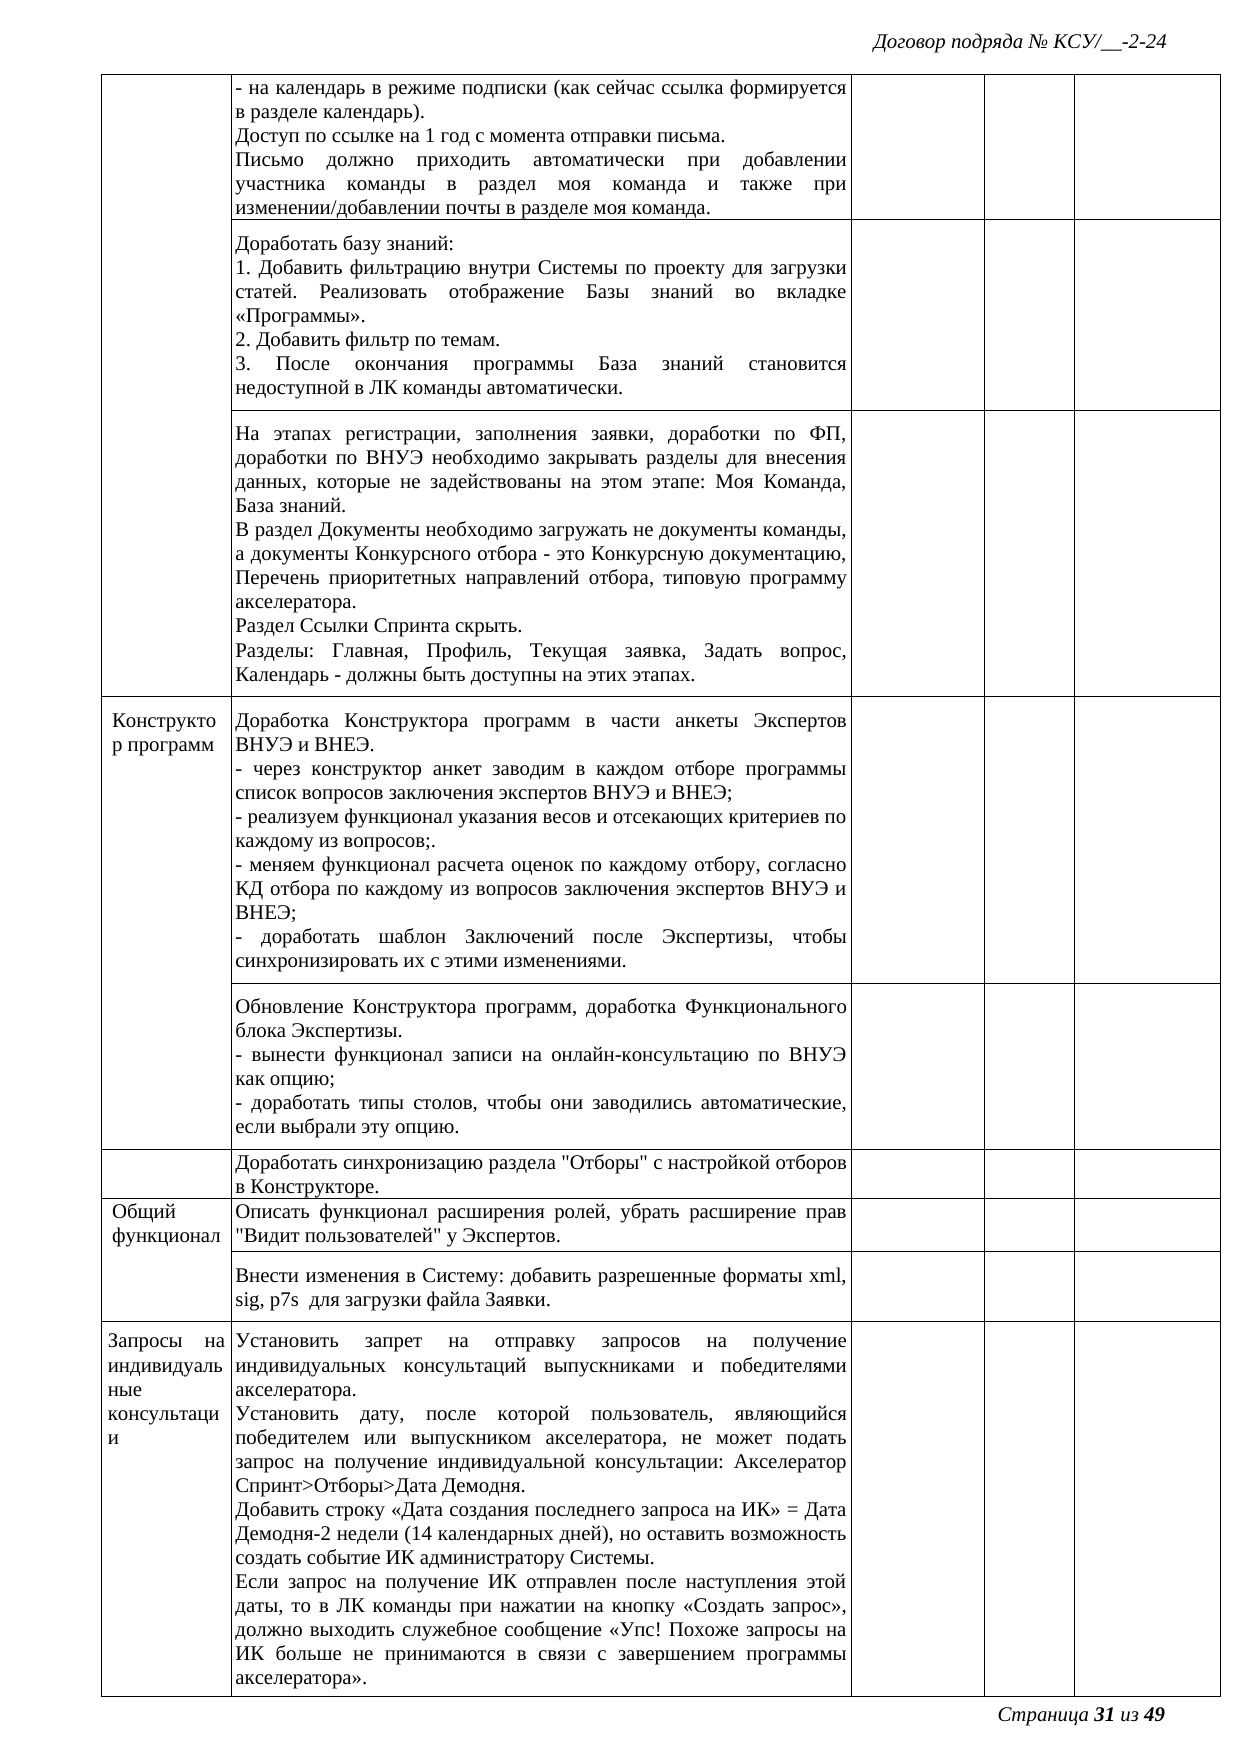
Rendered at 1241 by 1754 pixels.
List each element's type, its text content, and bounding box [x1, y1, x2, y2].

table_cell [852, 75, 984, 219]
table_cell [985, 1150, 1074, 1198]
table_cell Доработать синхронизацию раздела "Отборы" с настройкой отборов в Конструкторе. [232, 1150, 851, 1198]
table_cell [1075, 697, 1220, 983]
table_cell Описать функционал расширения ролей, убрать расширение прав "Видит пользователей" у Экспертов. [232, 1199, 851, 1251]
table_cell [852, 984, 984, 1149]
table_cell [852, 1150, 984, 1198]
table_cell [852, 1199, 984, 1251]
table_cell [985, 411, 1074, 696]
table_cell [102, 1150, 231, 1198]
table_cell [1075, 220, 1220, 409]
table_cell [852, 1252, 984, 1321]
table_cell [102, 1322, 231, 1696]
table_cell [985, 697, 1074, 983]
table_cell Доработка Конструктора программ в части анкеты Экспертов ВНУЭ и ВНЕЭ. - через конструктор анкет заводим в каждом отборе программы список вопросов заключения экспертов ВНУЭ и ВНЕЭ; - реализуем функционал указания весов и отсекающих критериев по каждому из вопросов;. - меняем функционал расчета оценок по каждому отбору, согласно КД отбора по каждому из вопросов заключения экспертов ВНУЭ и ВНЕЭ; - доработать шаблон Заключений после Экспертизы, чтобы синхронизировать их с этими изменениями. [232, 697, 851, 983]
table_cell [985, 984, 1074, 1149]
table_cell [985, 1322, 1074, 1696]
table_cell [852, 220, 984, 409]
table_cell Внести изменения в Систему: добавить разрешенные форматы xml, sig, p7s для загрузки файла Заявки. [232, 1252, 851, 1321]
table_cell [852, 697, 984, 983]
table_cell Конструктор программ [102, 697, 231, 1149]
table_cell [1075, 1322, 1220, 1696]
table_cell [852, 1322, 984, 1696]
table_cell [1075, 411, 1220, 696]
table_cell Доработать базу знаний: 1. Добавить фильтрацию внутри Системы по проекту для загрузки статей. Реализовать отображение Базы знаний во вкладке «Программы». 2. Добавить фильтр по темам. 3. После окончания программы База знаний становится недоступной в ЛК команды автоматически. [232, 220, 851, 409]
table_cell Общий функционал [102, 1199, 231, 1321]
table_cell [985, 75, 1074, 219]
table_cell [985, 1252, 1074, 1321]
table_cell [1075, 1199, 1220, 1251]
table_cell На этапах регистрации, заполнения заявки, доработки по ФП, доработки по ВНУЭ необходимо закрывать разделы для внесения данных, которые не задействованы на этом этапе: Моя Команда, База знаний. В раздел Документы необходимо загружать не документы команды, а документы Конкурсного отбора - это Конкурсную документацию, Перечень приоритетных направлений отбора, типовую программу акселератора. Раздел Ссылки Спринта скрыть. Разделы: Главная, Профиль, Текущая заявка, Задать вопрос, Календарь - должны быть доступны на этих этапах. [232, 411, 851, 696]
table_cell [1075, 1252, 1220, 1321]
table_cell [985, 220, 1074, 409]
table_cell [852, 411, 984, 696]
table_cell [1075, 984, 1220, 1149]
table_cell Установить запрет на отправку запросов на получение индивидуальных консультаций выпускниками и победителями акселератора. Установить дату, после которой пользователь, являющийся победителем или выпускником акселератора, не может подать запрос на получение индивидуальной консультации: Акселератор Спринт>Отборы>Дата Демодня. Добавить строку «Дата создания последнего запроса на ИК» = Дата Демодня-2 недели (14 календарных дней), но оставить возможность создать событие ИК администратору Системы. Если запрос на получение ИК отправлен после наступления этой даты, то в ЛК команды при нажатии на кнопку «Создать запрос», должно выходить служебное сообщение «Упс! Похоже запросы на ИК больше не принимаются в связи с завершением программы акселератора». [232, 1322, 851, 1696]
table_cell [102, 75, 231, 696]
table_cell [1075, 75, 1220, 219]
table_cell [985, 1199, 1074, 1251]
table_cell [1075, 1150, 1220, 1198]
table_cell Обновление Конструктора программ, доработка Функционального блока Экспертизы. - вынести функционал записи на онлайн-консультацию по ВНУЭ как опцию; - доработать типы столов, чтобы они заводились автоматические, если выбрали эту опцию. [232, 984, 851, 1149]
